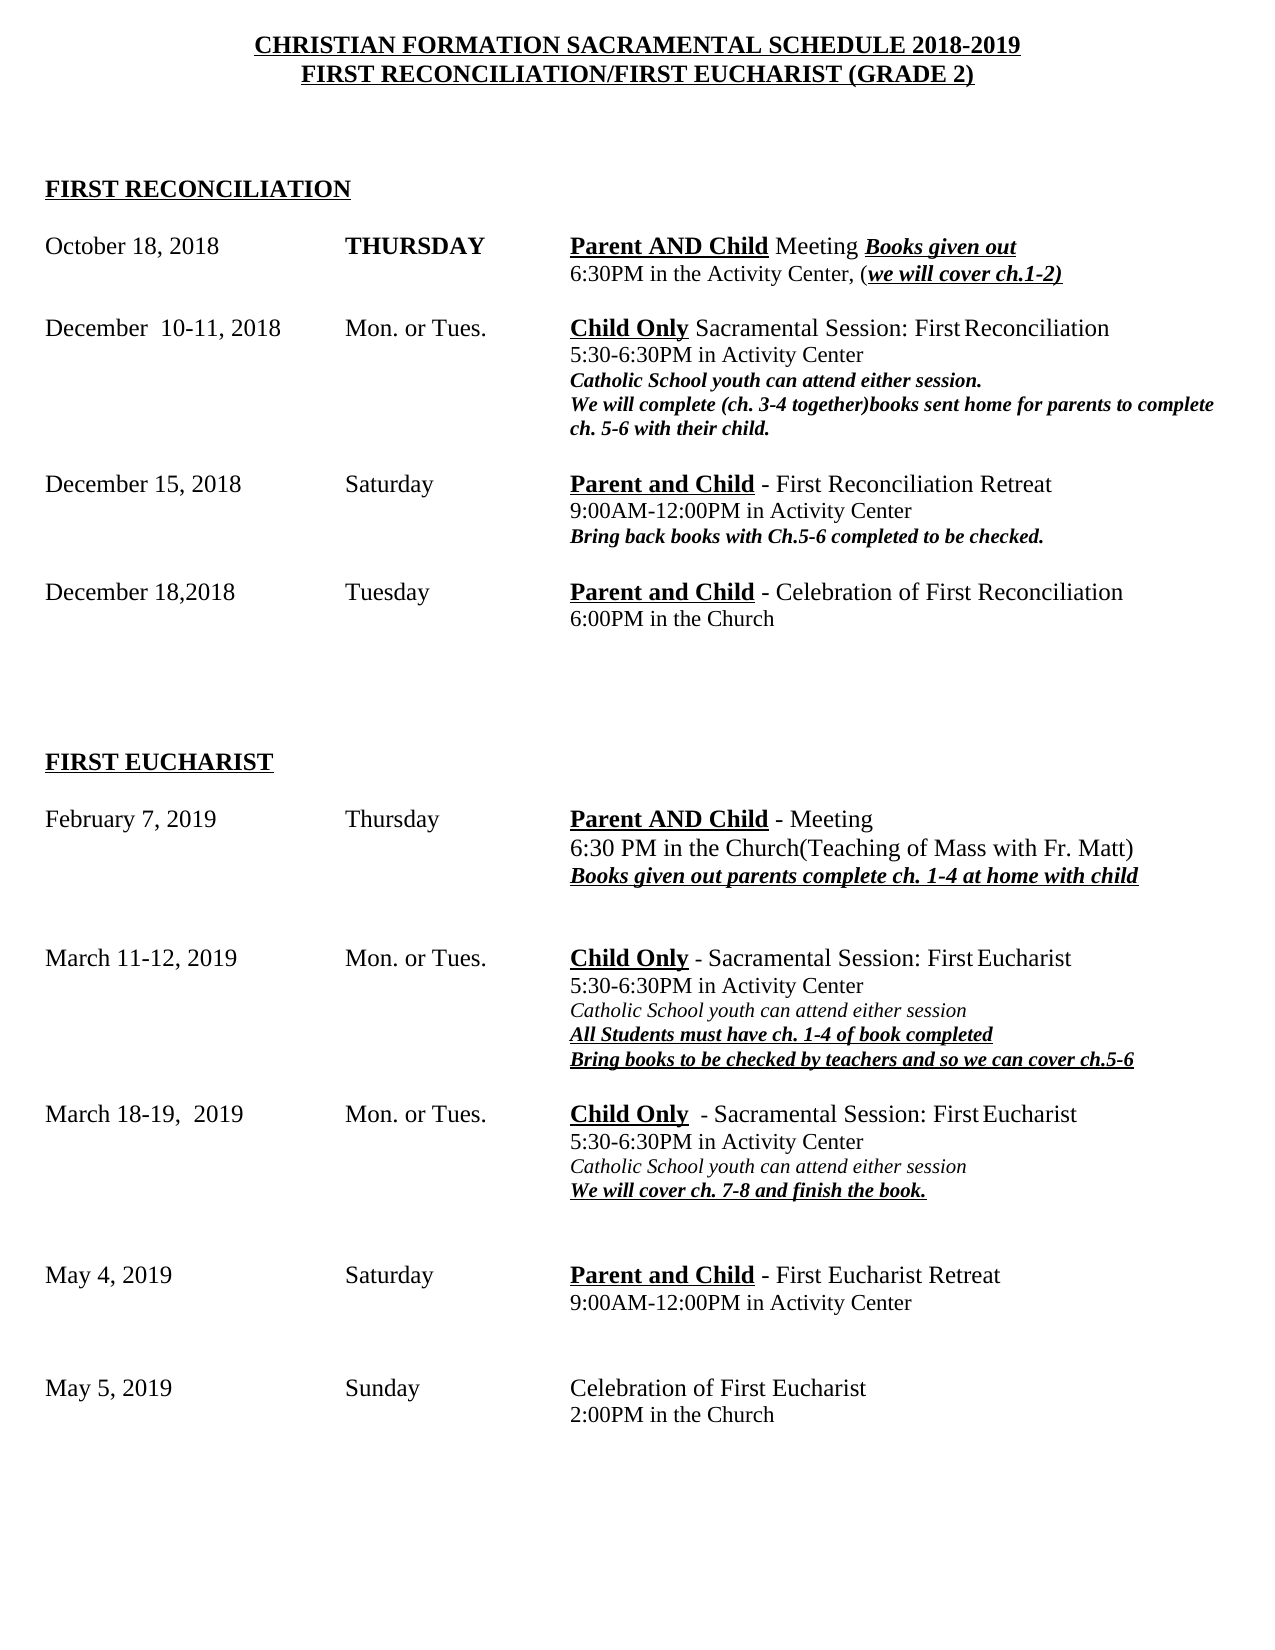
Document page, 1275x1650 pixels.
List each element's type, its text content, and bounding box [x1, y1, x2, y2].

text 2:00PM in the Church [45, 1401, 1230, 1428]
text FIRST EUCHARIST [45, 747, 1230, 776]
text February 7, 2019 Thursday Parent AND Child - Meeting [45, 804, 1230, 833]
text Catholic School youth can attend either session. [495, 368, 1230, 392]
text CHRISTIAN FORMATION SACRAMENTAL SCHEDULE 2018-2019 [45, 30, 1230, 59]
text FIRST RECONCILIATION [45, 174, 1230, 202]
text May 4, 2019 Saturday Parent and Child - First Eucharist Retreat [45, 1260, 1230, 1289]
text Books given out parents complete ch. 1-4 at home with child [495, 862, 1230, 888]
text 9:00AM-12:00PM in Activity Center [495, 1289, 1230, 1315]
text 6:30PM in the Activity Center, (we will cover ch.1-2) [45, 260, 1230, 286]
text Bring books to be checked by teachers and so we can cover ch.5-6 [495, 1046, 1230, 1071]
text October 18, 2018 THURSDAY Parent AND Child Meeting Books given out [45, 231, 1230, 260]
text December 15, 2018 Saturday Parent and Child - First Reconciliation Retreat [45, 469, 1230, 497]
text 5:30-6:30PM in Activity Center [495, 972, 1230, 998]
text 5:30-6:30PM in Activity Center [45, 341, 1230, 368]
text December 10-11, 2018 Mon. or Tues. Child Only Sacramental Session: First Reconciliation [45, 313, 1230, 341]
text 6:30 PM in the Church(Teaching of Mass with Fr. Matt) [45, 833, 1230, 862]
text Catholic School youth can attend either session [495, 998, 1230, 1022]
text March 11-12, 2019 Mon. or Tues. Child Only - Sacramental Session: First Eucharist [45, 943, 1230, 972]
text Bring back books with Ch.5-6 completed to be checked. [45, 524, 1230, 577]
text 9:00AM-12:00PM in Activity Center [45, 497, 1230, 524]
text All Students must have ch. 1-4 of book completed [495, 1022, 1230, 1046]
text We will complete (ch. 3-4 together)books sent home for parents to complete ch. 5-6 with their child. [570, 392, 1230, 440]
text March 18-19, 2019 Mon. or Tues. Child Only - Sacramental Session: First Eucharist [45, 1099, 1230, 1128]
text May 5, 2019 Sunday Celebration of First Eucharist [45, 1373, 1230, 1401]
text FIRST RECONCILIATION/FIRST EUCHARIST (GRADE 2) [45, 59, 1230, 87]
text We will cover ch. 7-8 and finish the book. [495, 1178, 1230, 1202]
text Catholic School youth can attend either session [495, 1154, 1230, 1178]
text 5:30-6:30PM in Activity Center [495, 1128, 1230, 1154]
text December 18,2018 Tuesday Parent and Child - Celebration of First Reconciliation [45, 577, 1230, 605]
text 6:00PM in the Church [45, 605, 1230, 632]
